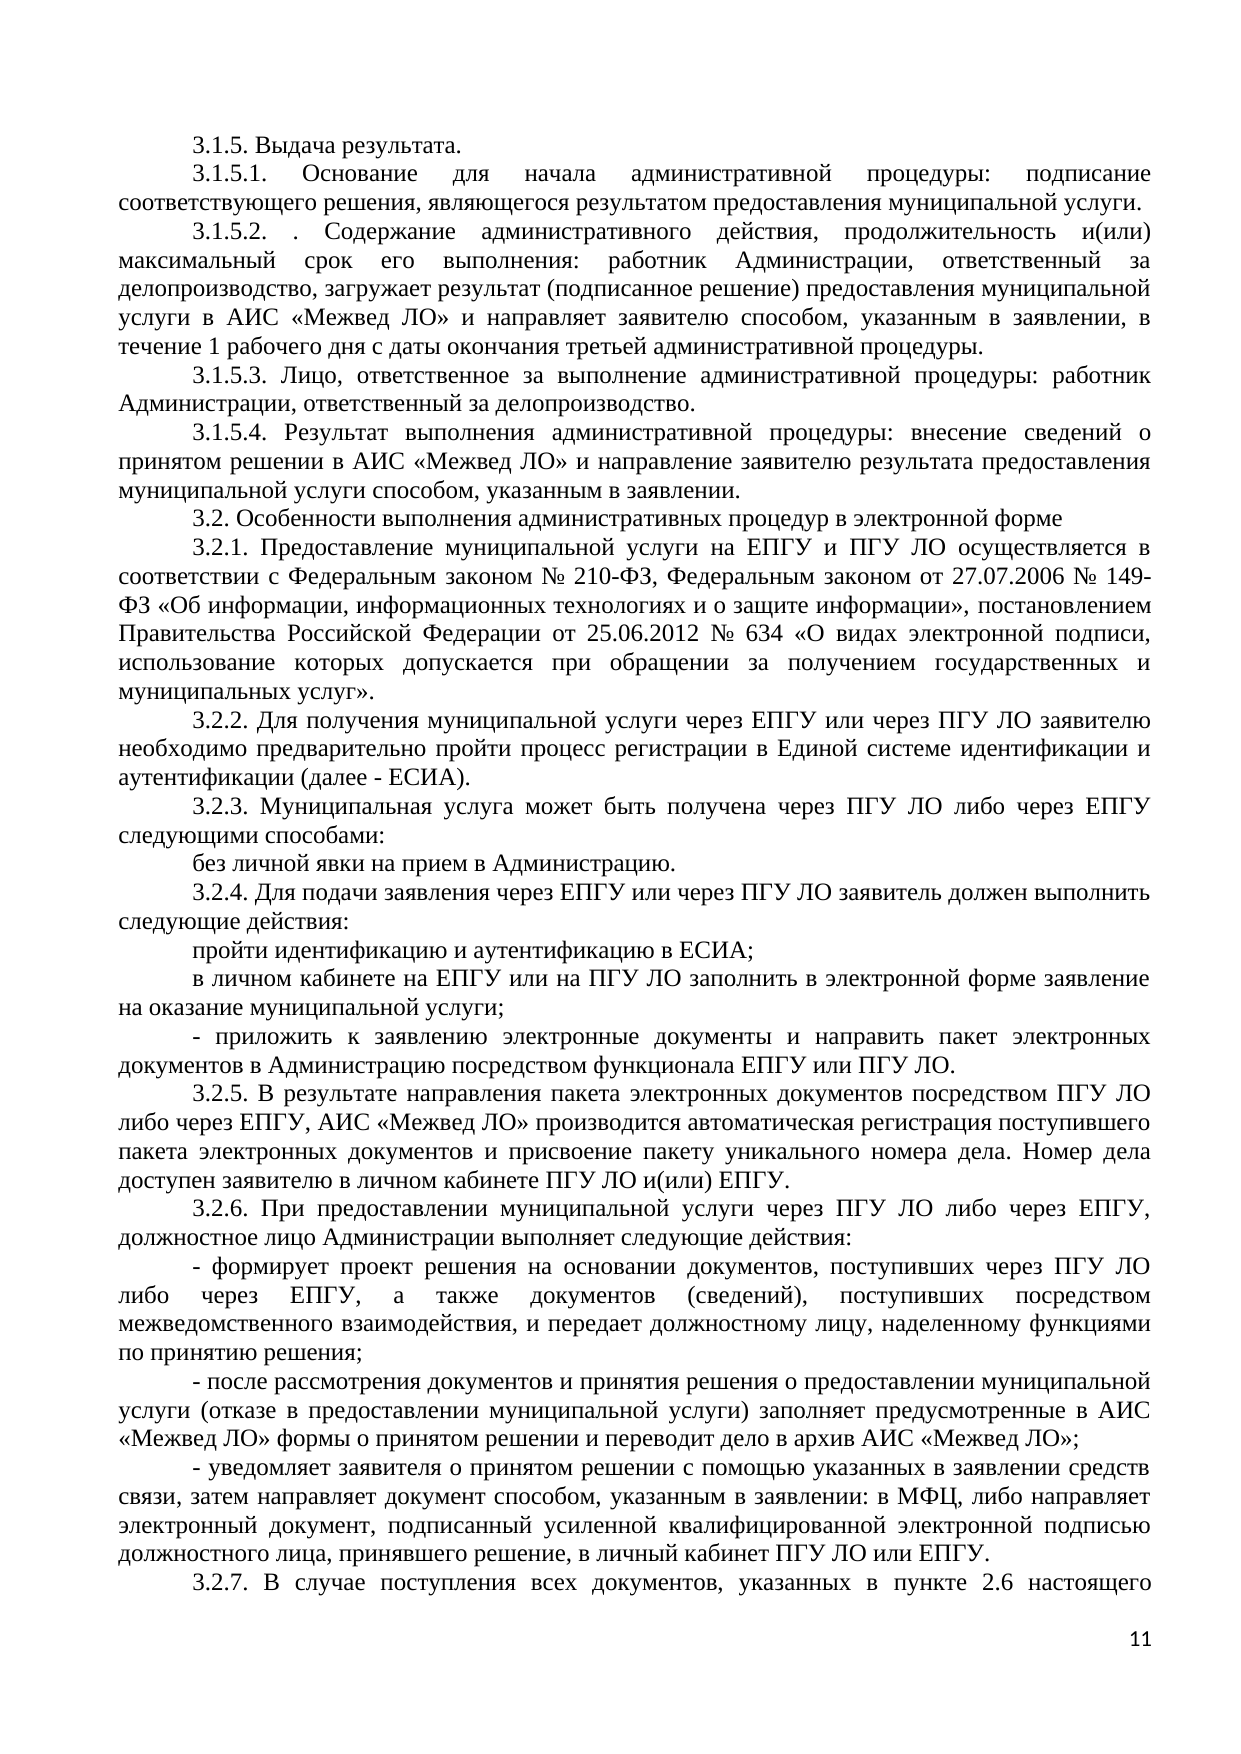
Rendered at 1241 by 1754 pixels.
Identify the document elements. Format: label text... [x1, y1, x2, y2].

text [118, 1567, 1152, 1596]
text 3.2.4. Для подачи заявления через ЕПГУ или через ПГУ ЛО заявитель должен выполнить следующие действия: [118, 877, 1152, 935]
text в личном кабинете на ЕПГУ или на ПГУ ЛО заполнить в электронной форме заявление на оказание муниципальной услуги; [118, 963, 1152, 1021]
text 3.1.5.2. . Содержание административного действия, продолжительность и(или) максимальный срок его выполнения: работник Администрации, ответственный за делопроизводство, загружает результат (подписанное решение) предоставления муниципальной услуги в АИС «Межвед ЛО» и направляет заявителю способом, указанным в заявлении, в течение 1 рабочего дня с даты окончания третьей административной процедуры. [118, 216, 1152, 360]
text 3.2.3. Муниципальная услуга может быть получена через ПГУ ЛО либо через ЕПГУ следующими способами: [118, 791, 1152, 848]
text - уведомляет заявителя о принятом решении с помощью указанных в заявлении средств связи, затем направляет документ способом, указанным в заявлении: в МФЦ, либо направляет электронный документ, подписанный усиленной квалифицированной электронной подписью должностного лица, принявшего решение, в личный кабинет ПГУ ЛО или ЕПГУ. [118, 1452, 1152, 1567]
text пройти идентификацию и аутентификацию в ЕСИА; [118, 935, 1152, 963]
text 3.1.5.4. Результат выполнения административной процедуры: внесение сведений о принятом решении в АИС «Межвед ЛО» и направление заявителю результата предоставления муниципальной услуги способом, указанным в заявлении. [118, 417, 1152, 503]
text 3.2.5. В результате направления пакета электронных документов посредством ПГУ ЛО либо через ЕПГУ, АИС «Межвед ЛО» производится автоматическая регистрация поступившего пакета электронных документов и присвоение пакету уникального номера дела. Номер дела доступен заявителю в личном кабинете ПГУ ЛО и(или) ЕПГУ. [118, 1078, 1152, 1193]
text 3.1.5. Выдача результата. [118, 130, 1152, 158]
text без личной явки на прием в Администрацию. [118, 848, 1152, 877]
text - формирует проект решения на основании документов, поступивших через ПГУ ЛО либо через ЕПГУ, а также документов (сведений), поступивших посредством межведомственного взаимодействия, и передает должностному лицу, наделенному функциями по принятию решения; [118, 1251, 1152, 1366]
text 3.2.1. Предоставление муниципальной услуги на ЕПГУ и ПГУ ЛО осуществляется в соответствии с Федеральным законом № 210-ФЗ, Федеральным законом от 27.07.2006 № 149-ФЗ «Об информации, информационных технологиях и о защите информации», постановлением Правительства Российской Федерации от 25.06.2012 № 634 «О видах электронной подписи, использование которых допускается при обращении за получением государственных и муниципальных услуг». [118, 532, 1152, 705]
text 3.2.2. Для получения муниципальной услуги через ЕПГУ или через ПГУ ЛО заявителю необходимо предварительно пройти процесс регистрации в Единой системе идентификации и аутентификации (далее - ЕСИА). [118, 705, 1152, 791]
text 3.1.5.3. Лицо, ответственное за выполнение административной процедуры: работник Администрации, ответственный за делопроизводство. [118, 360, 1152, 417]
text 3.2.6. При предоставлении муниципальной услуги через ПГУ ЛО либо через ЕПГУ, должностное лицо Администрации выполняет следующие действия: [118, 1193, 1152, 1251]
text 3.1.5.1. Основание для начала административной процедуры: подписание соответствующего решения, являющегося результатом предоставления муниципальной услуги. [118, 158, 1152, 216]
text - после рассмотрения документов и принятия решения о предоставлении муниципальной услуги (отказе в предоставлении муниципальной услуги) заполняет предусмотренные в АИС «Межвед ЛО» формы о принятом решении и переводит дело в архив АИС «Межвед ЛО»; [118, 1366, 1152, 1452]
text 3.2. Особенности выполнения административных процедур в электронной форме [118, 503, 1152, 532]
text - приложить к заявлению электронные документы и направить пакет электронных документов в Администрацию посредством функционала ЕПГУ или ПГУ ЛО. [118, 1021, 1152, 1078]
